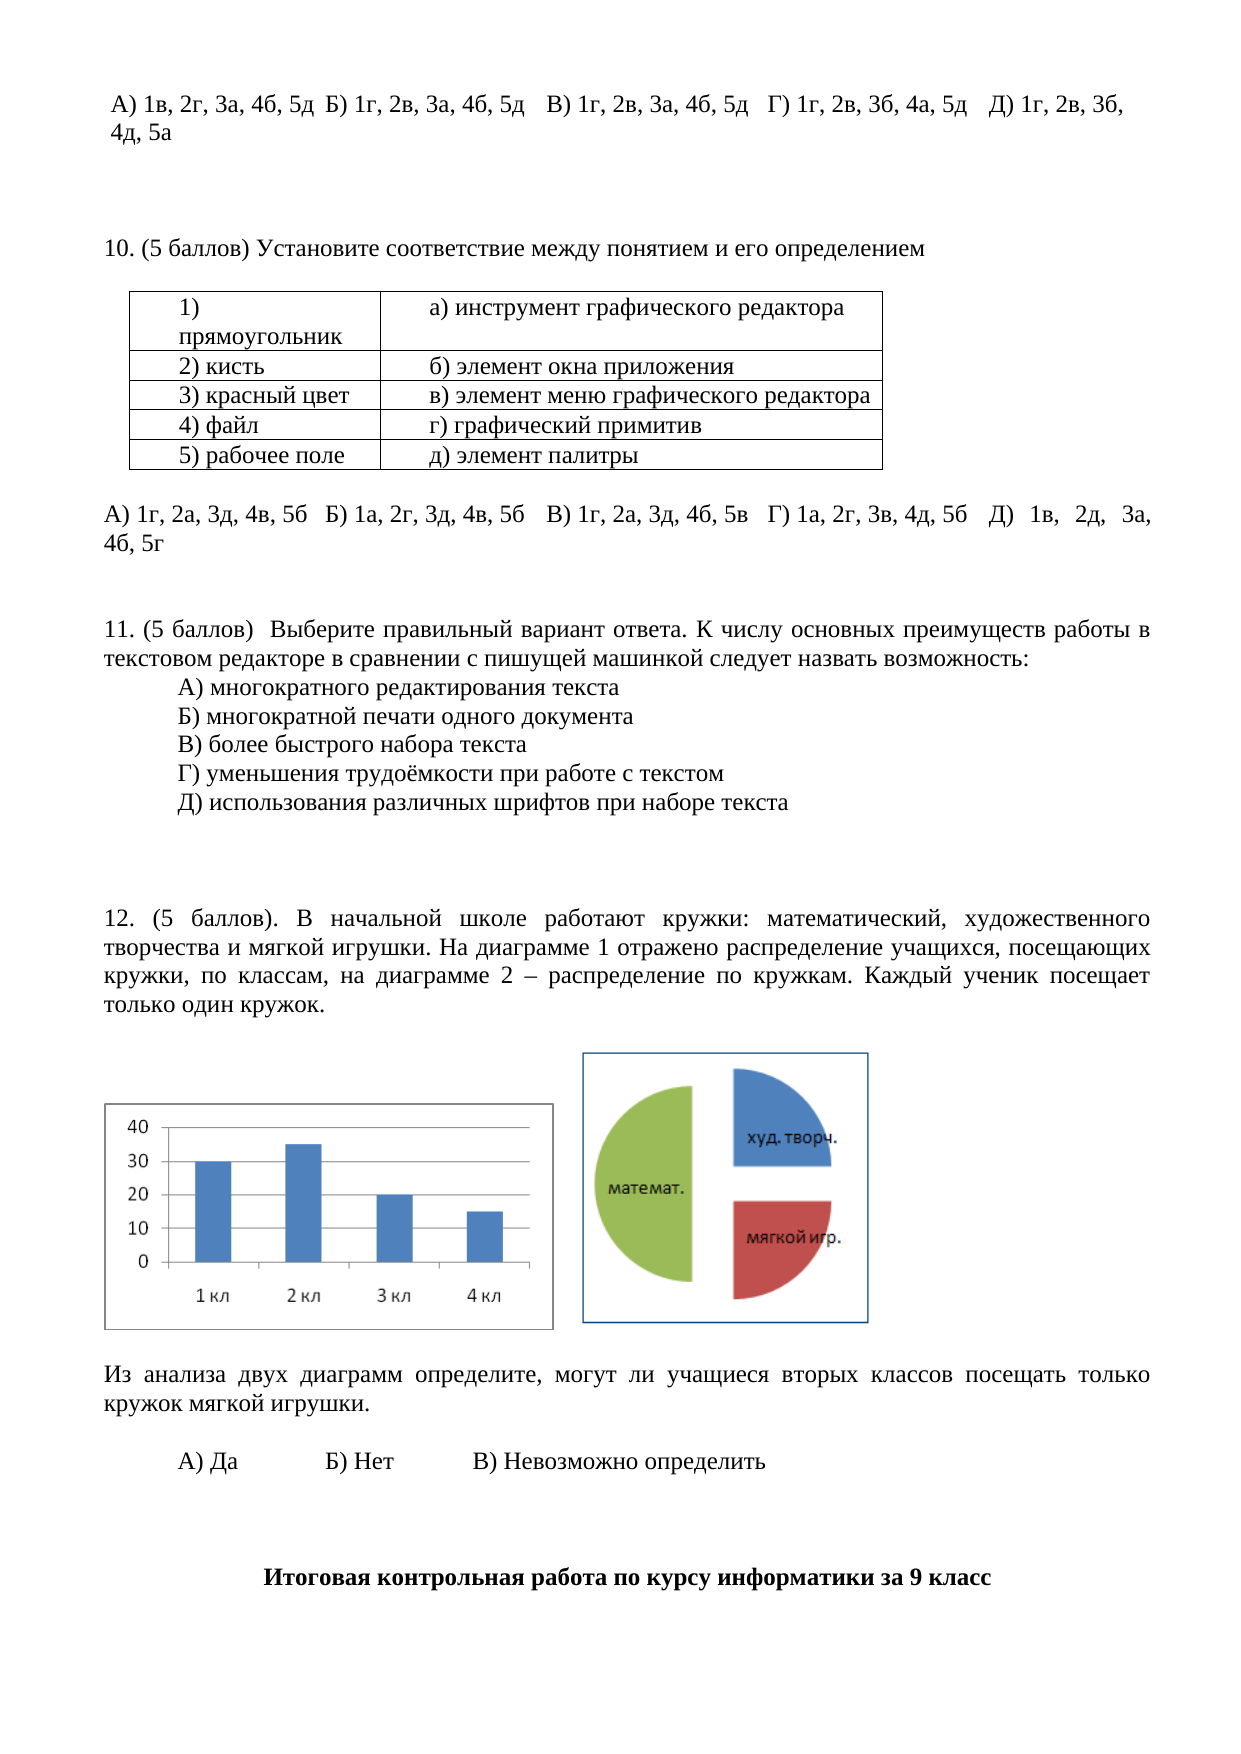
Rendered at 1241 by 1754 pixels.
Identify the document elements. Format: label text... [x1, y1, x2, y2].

text А) многократного редактирования текста [103, 672, 1152, 701]
list Итоговая контрольная работа по курсу информатики за 9 класс [103, 1562, 1152, 1590]
list А) 1г, 2а, 3д, 4в, 5б Б) 1а, 2г, 3д, 4в, 5б В) 1г, 2а, 3д, 4б, 5в Г) 1а, 2г, 3в, 4д, 5б Д) 1в, 2д, 3а, 4б, 5г [103, 499, 1152, 557]
picture [572, 1046, 882, 1330]
table_cell 2) кисть [130, 351, 380, 379]
text Г) уменьшения трудоёмкости при работе с текстом [103, 758, 1152, 787]
list А) Да Б) Нет В) Невозможно определить [103, 1446, 1152, 1474]
table_cell 4) файл [130, 410, 380, 439]
text Д) использования различных шрифтов при наборе текста [103, 787, 1152, 816]
text В) более быстрого набора текста [103, 729, 1152, 758]
table_cell 5) рабочее поле [130, 440, 380, 469]
table_header а) инструмент графического редактора [381, 292, 882, 350]
list 12. (5 баллов). В начальной школе работают кружки: математический, художественного творчества и мягкой игрушки. На диаграмме 1 отражено распределение учащихся, посещающих кружки, по классам, на диаграмме 2 – распределение по кружкам. Каждый ученик посещает только один кружок. [103, 903, 1152, 1018]
table_cell в) элемент меню графического редактора [381, 381, 882, 409]
list Из анализа двух диаграмм определите, могут ли учащиеся вторых классов посещать только кружок мягкой игрушки. [103, 1359, 1152, 1417]
text 11. (5 баллов) Выберите правильный вариант ответа. К числу основных преимуществ работы в текстовом редакторе в сравнении с пишущей машинкой следует назвать возможность: [103, 614, 1152, 672]
list 10. (5 баллов) Установите соответствие между понятием и его определением [103, 233, 1152, 262]
table_cell г) графический примитив [381, 410, 882, 439]
table_cell д) элемент палитры [381, 440, 882, 469]
table_cell 3) красный цвет [130, 381, 380, 409]
list А) 1в, 2г, 3а, 4б, 5д Б) 1г, 2в, 3а, 4б, 5д В) 1г, 2в, 3а, 4б, 5д Г) 1г, 2в, 3б, 4а, 5д Д) 1г, 2в, 3б, 4д, 5а [110, 89, 1152, 146]
table_header 1) прямоугольник [130, 292, 380, 350]
text Б) многократной печати одного документа [103, 701, 1152, 729]
picture [103, 1103, 554, 1330]
table_cell б) элемент окна приложения [381, 351, 882, 379]
